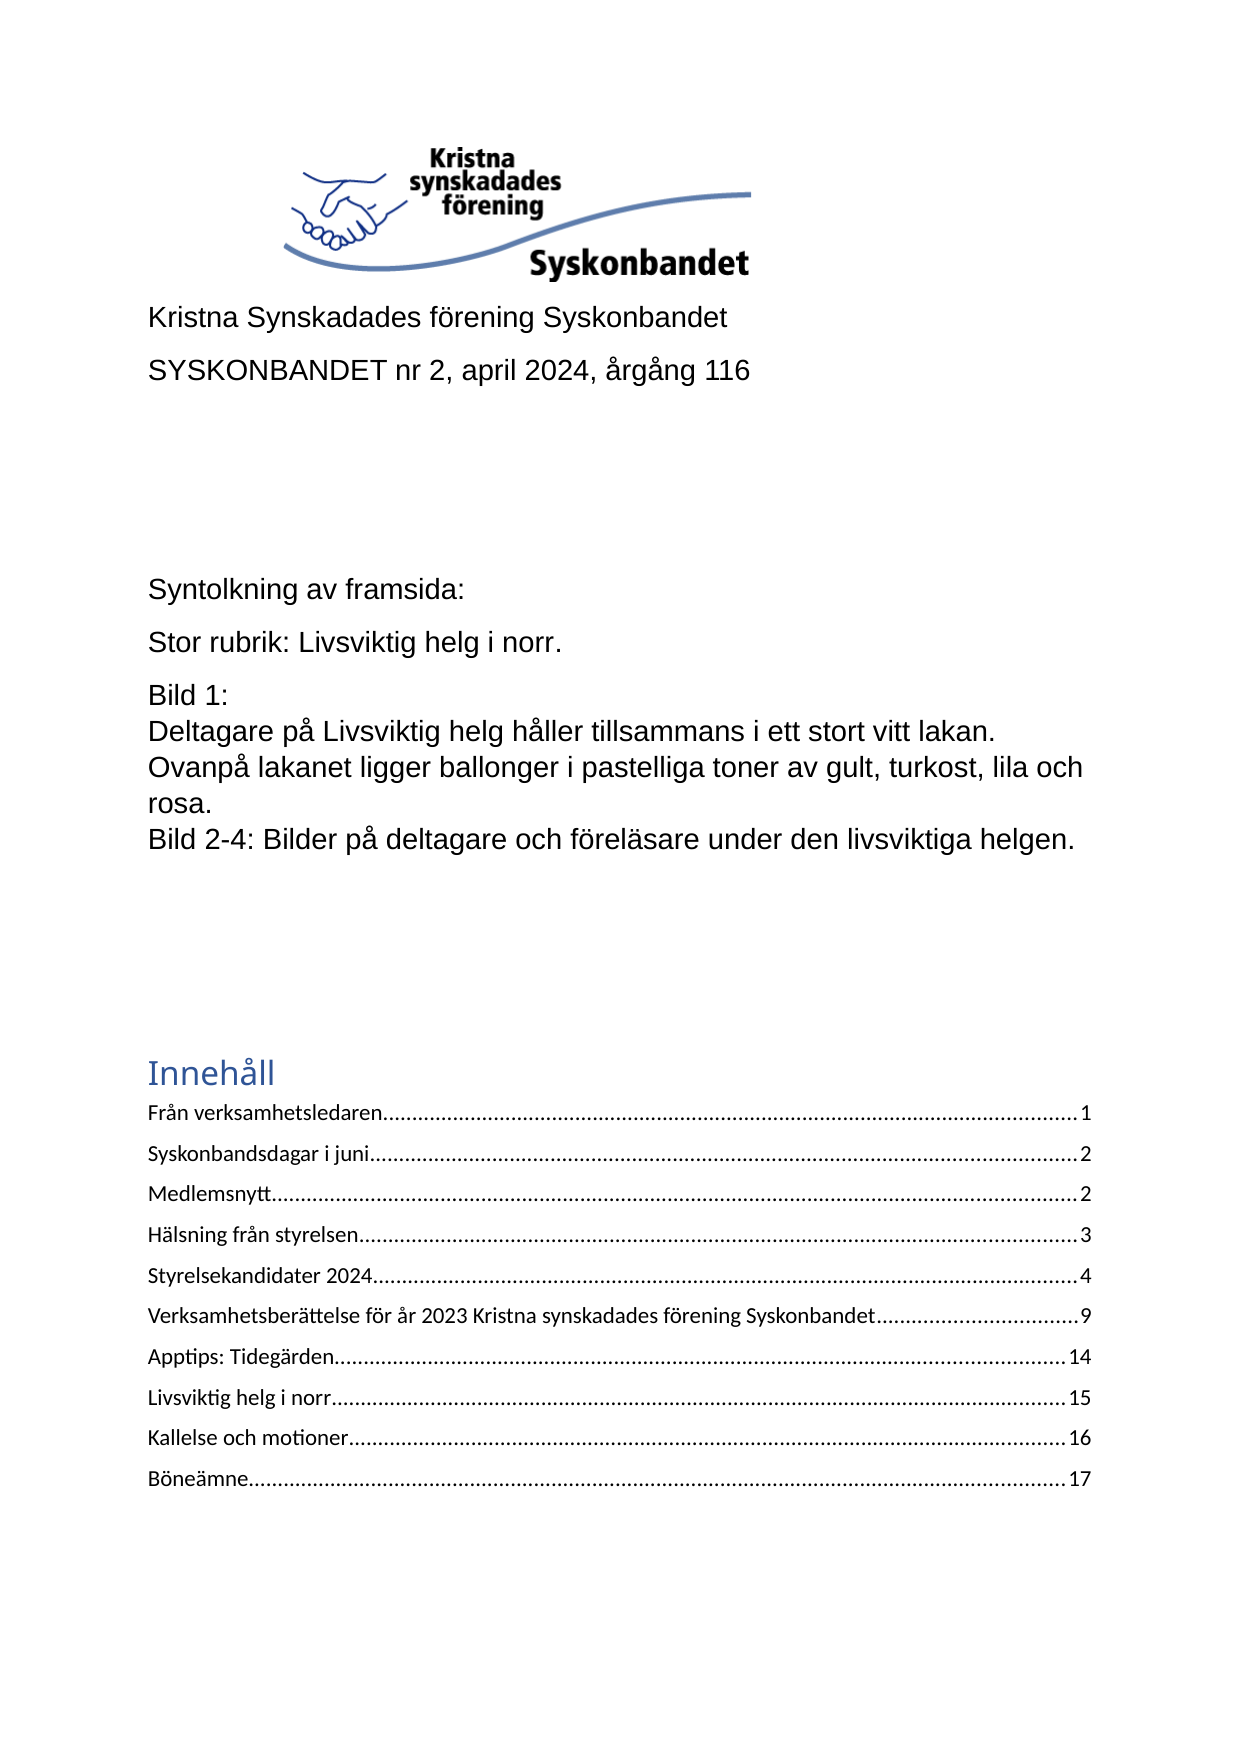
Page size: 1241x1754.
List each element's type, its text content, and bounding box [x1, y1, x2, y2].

text SYSKONBANDET nr 2, april 2024, årgång 116 [148, 353, 1093, 387]
text Syntolkning av framsida: [148, 572, 1093, 605]
text Stor rubrik: Livsviktig helg i norr. [148, 625, 1093, 658]
text Bild 2-4: Bilder på deltagare och föreläsare under den livsviktiga helgen. [148, 822, 1093, 856]
text Bild 1: [148, 677, 1093, 711]
text Kristna Synskadades förening Syskonbandet [148, 300, 1093, 334]
text Deltagare på Livsviktig helg håller tillsammans i ett stort vitt lakan. Ovanpå lakanet ligger ballonger i pastelliga toner av gult, turkost, lila och rosa. [148, 714, 1093, 819]
picture [283, 147, 752, 282]
